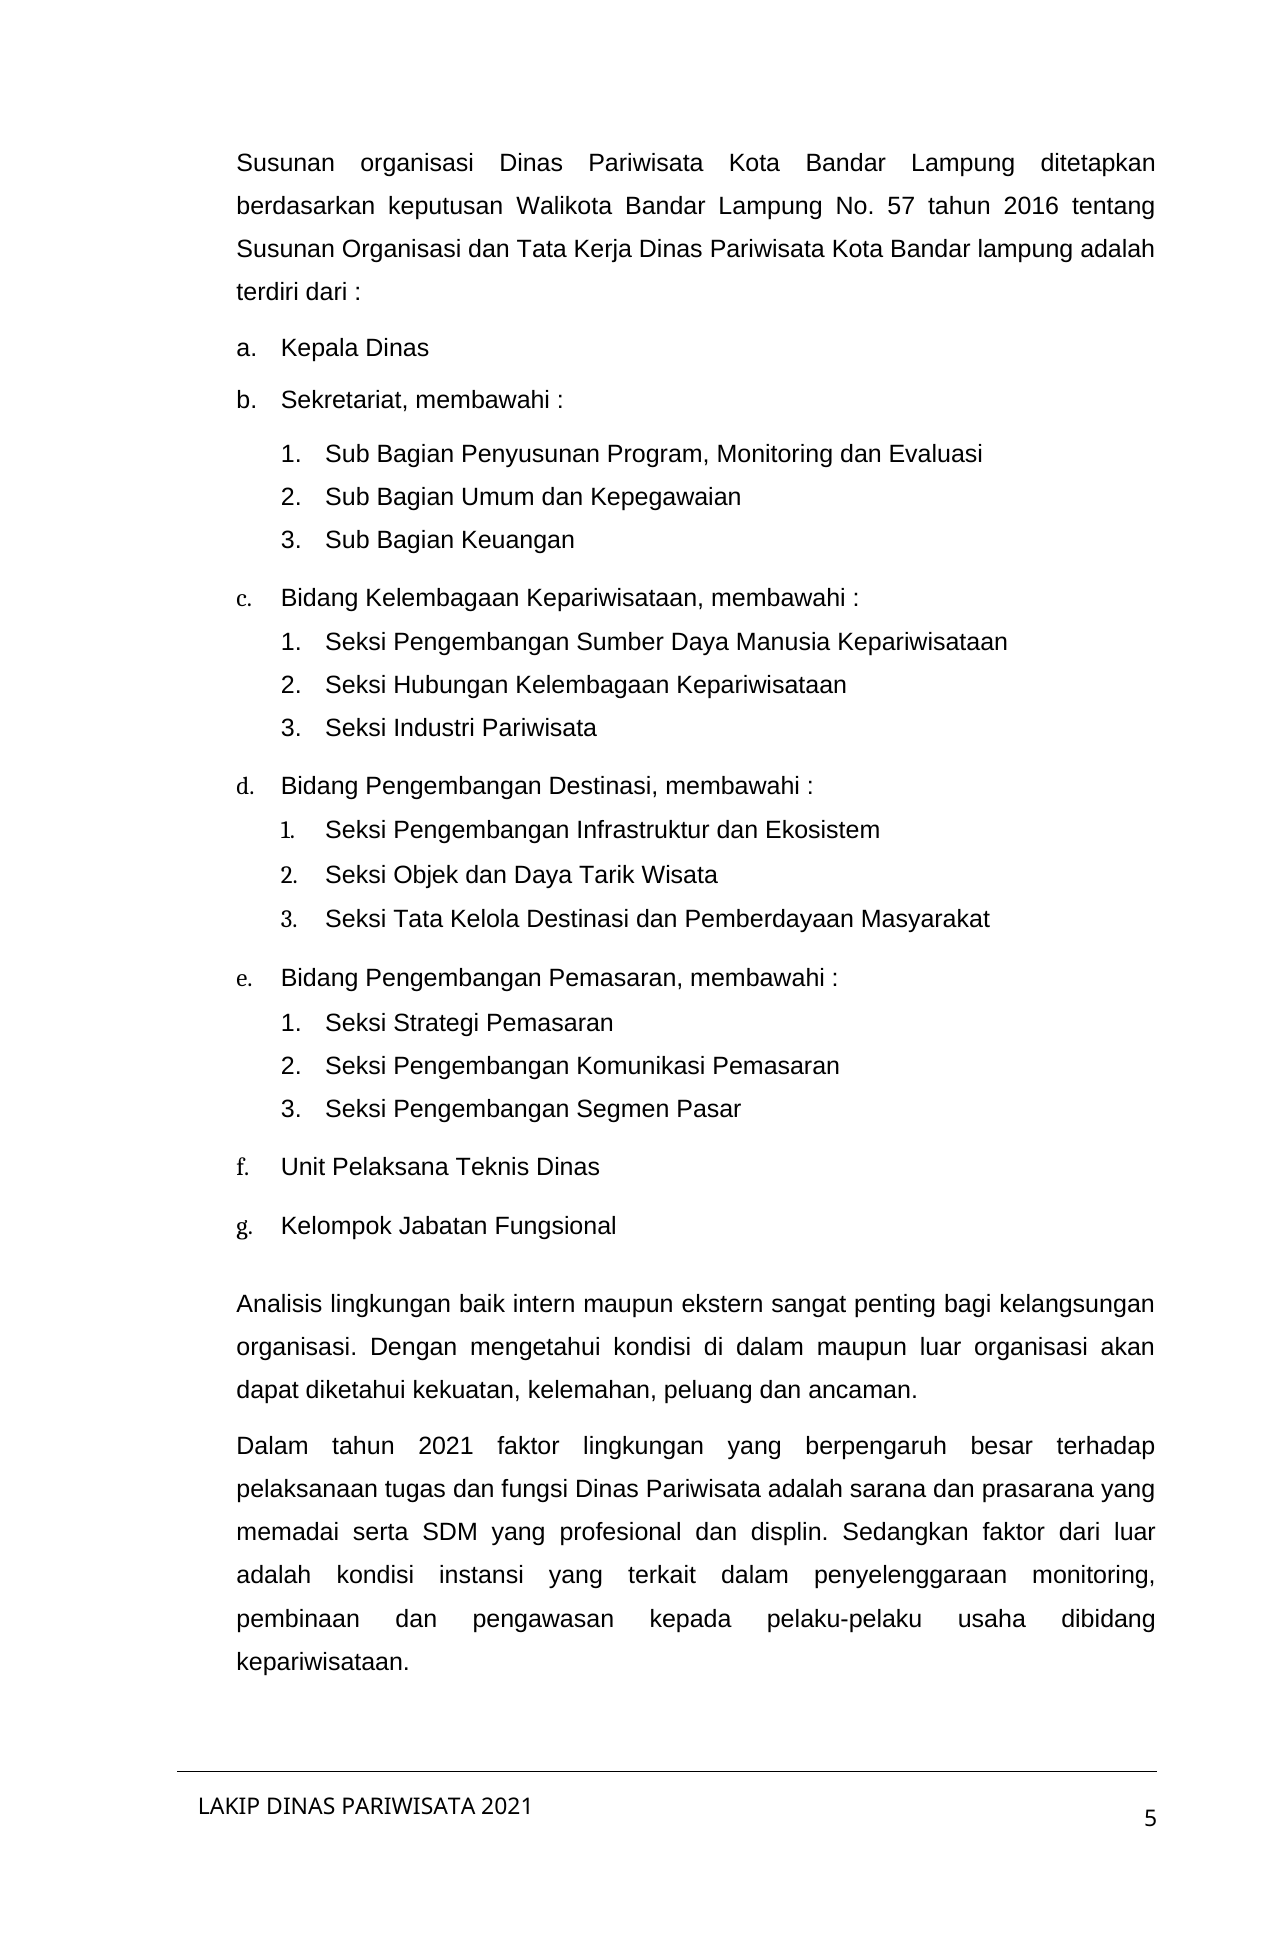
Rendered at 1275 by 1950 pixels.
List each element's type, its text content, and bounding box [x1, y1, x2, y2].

list Seksi Pengembangan Komunikasi Pemasaran [281, 1051, 1157, 1080]
text Analisis lingkungan baik intern maupun ekstern sangat penting bagi kelangsungan organisasi. Dengan mengetahui kondisi di dalam maupun luar organisasi akan dapat diketahui kekuatan, kelemahan, peluang dan ancaman. [236, 1289, 1157, 1404]
text Susunan organisasi Dinas Pariwisata Kota Bandar Lampung ditetapkan berdasarkan keputusan Walikota Bandar Lampung No. 57 tahun 2016 tentang Susunan Organisasi dan Tata Kerja Dinas Pariwisata Kota Bandar lampung adalah terdiri dari : [236, 148, 1157, 306]
list Unit Pelaksana Teknis Dinas [236, 1152, 1157, 1181]
list Kepala Dinas [236, 333, 1157, 361]
list Seksi Hubungan Kelembagaan Kepariwisataan [281, 670, 1157, 699]
list Seksi Industri Pariwisata [281, 713, 1157, 742]
list Sub Bagian Penyusunan Program, Monitoring dan Evaluasi [281, 439, 1157, 468]
list Bidang Pengembangan Pemasaran, membawahi : [236, 963, 1157, 993]
list Bidang Pengembangan Destinasi, membawahi : [236, 771, 1157, 801]
list Kelompok Jabatan Fungsional [236, 1211, 1157, 1240]
list Seksi Tata Kelola Destinasi dan Pemberdayaan Masyarakat [281, 904, 1157, 934]
text Dalam tahun 2021 faktor lingkungan yang berpengaruh besar terhadap pelaksanaan tugas dan fungsi Dinas Pariwisata adalah sarana dan prasarana yang memadai serta SDM yang profesional dan displin. Sedangkan faktor dari luar adalah kondisi instansi yang terkait dalam penyelenggaraan monitoring, pembinaan dan pengawasan kepada pelaku-pelaku usaha dibidang kepariwisataan. [236, 1431, 1157, 1676]
list Seksi Strategi Pemasaran [281, 1008, 1157, 1037]
list Seksi Pengembangan Sumber Daya Manusia Kepariwisataan [281, 627, 1157, 656]
list Seksi Pengembangan Segmen Pasar [281, 1094, 1157, 1123]
list Bidang Kelembagaan Kepariwisataan, membawahi : [236, 583, 1157, 612]
list Seksi Objek dan Daya Tarik Wisata [281, 860, 1157, 890]
list Seksi Pengembangan Infrastruktur dan Ekosistem [281, 816, 1157, 845]
list Sub Bagian Umum dan Kepegawaian [281, 482, 1157, 511]
list Sekretariat, membawahi : [236, 385, 1157, 414]
list Sub Bagian Keuangan [281, 525, 1157, 554]
